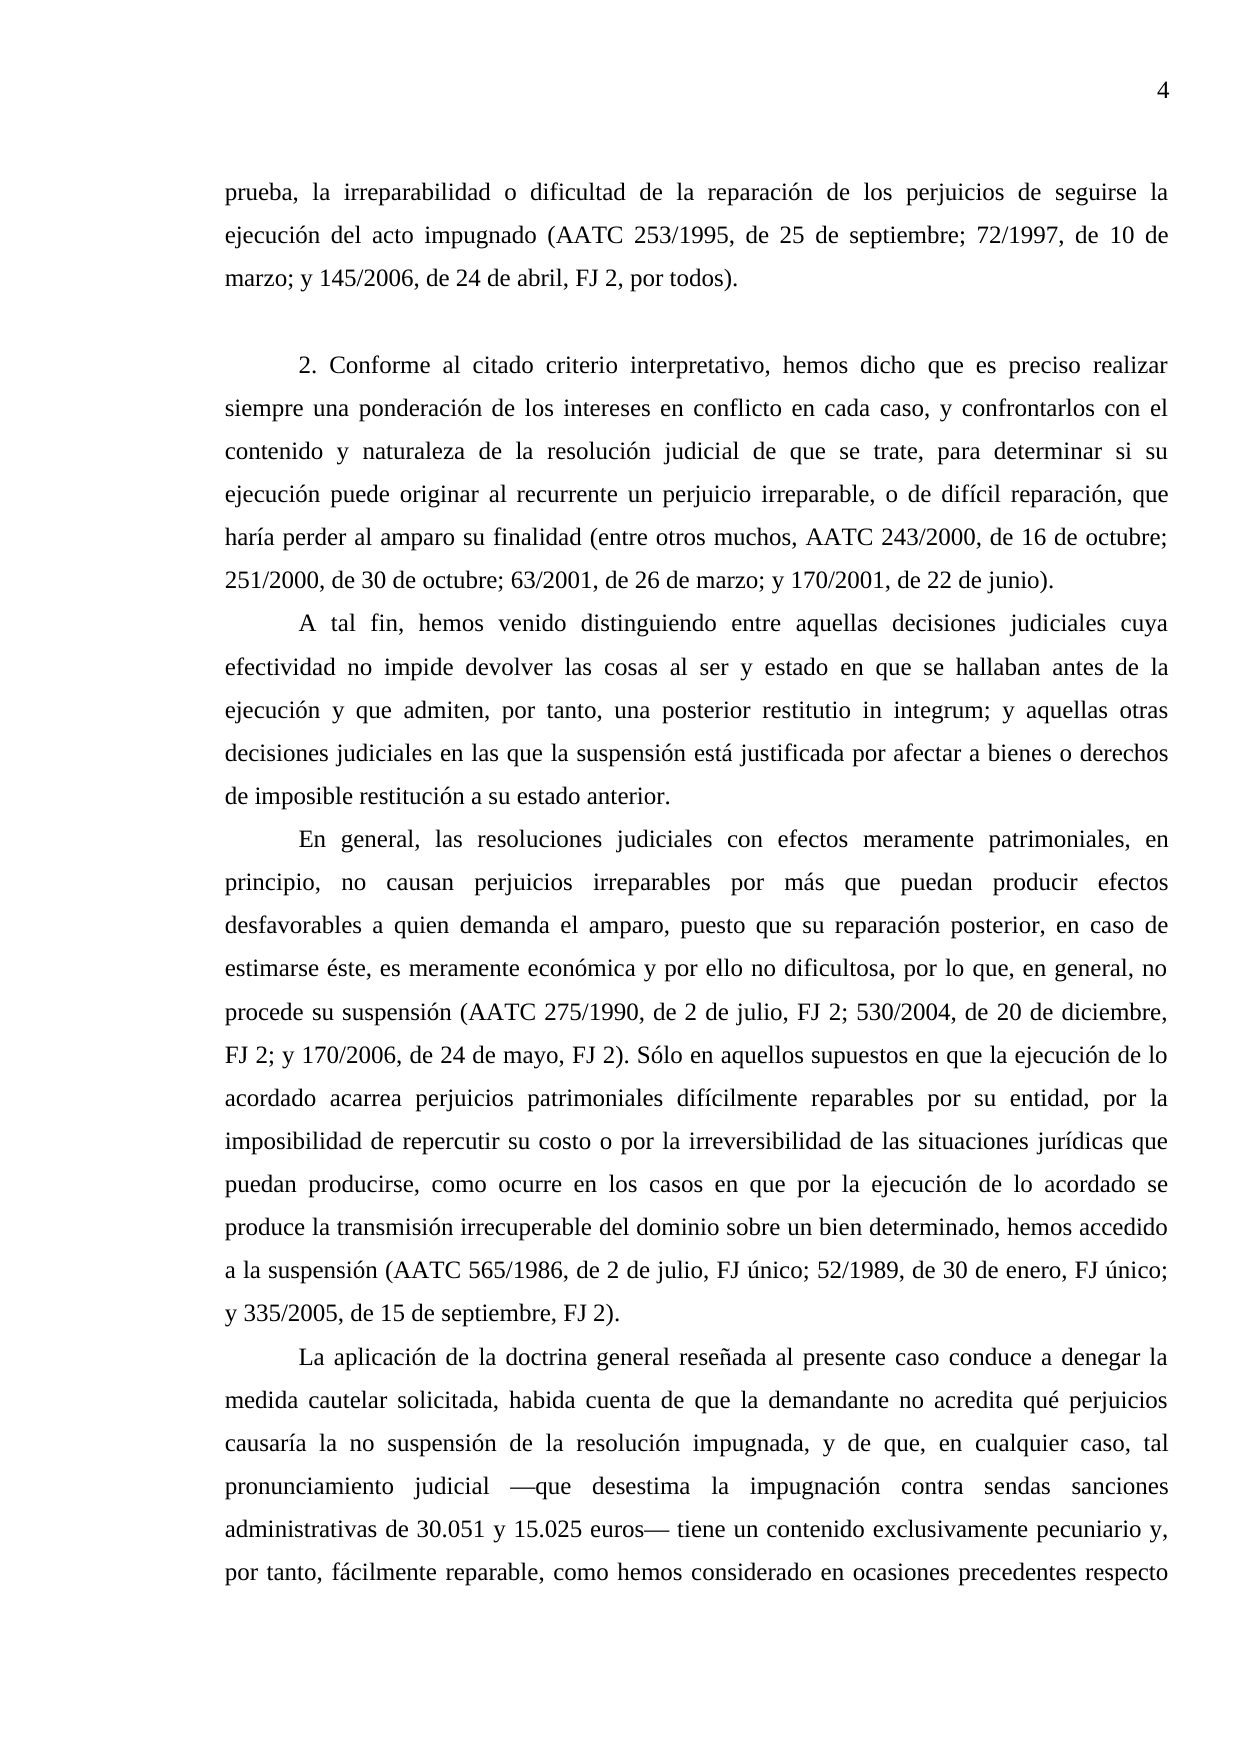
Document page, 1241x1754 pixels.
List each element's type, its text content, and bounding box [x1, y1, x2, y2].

text 2. Conforme al citado criterio interpretativo, hemos dicho que es preciso realizar siempre una ponderación de los intereses en conflicto en cada caso, y confrontarlos con el contenido y naturaleza de la resolución judicial de que se trate, para determinar si su ejecución puede originar al recurrente un perjuicio irreparable, o de difícil reparación, que haría perder al amparo su finalidad (entre otros muchos, AATC 243/2000, de 16 de octubre; 251/2000, de 30 de octubre; 63/2001, de 26 de marzo; y 170/2001, de 22 de junio). [224, 350, 1169, 594]
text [224, 177, 1169, 292]
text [224, 1342, 1169, 1586]
text En general, las resoluciones judiciales con efectos meramente patrimoniales, en principio, no causan perjuicios irreparables por más que puedan producir efectos desfavorables a quien demanda el amparo, puesto que su reparación posterior, en caso de estimarse éste, es meramente económica y por ello no dificultosa, por lo que, en general, no procede su suspensión (AATC 275/1990, de 2 de julio, FJ 2; 530/2004, de 20 de diciembre, FJ 2; y 170/2006, de 24 de mayo, FJ 2). Sólo en aquellos supuestos en que la ejecución de lo acordado acarrea perjuicios patrimoniales difícilmente reparables por su entidad, por la imposibilidad de repercutir su costo o por la irreversibilidad de las situaciones jurídicas que puedan producirse, como ocurre en los casos en que por la ejecución de lo acordado se produce la transmisión irrecuperable del dominio sobre un bien determinado, hemos accedido a la suspensión (AATC 565/1986, de 2 de julio, FJ único; 52/1989, de 30 de enero, FJ único; y 335/2005, de 15 de septiembre, FJ 2). [224, 824, 1169, 1327]
text A tal fin, hemos venido distinguiendo entre aquellas decisiones judiciales cuya efectividad no impide devolver las cosas al ser y estado en que se hallaban antes de la ejecución y que admiten, por tanto, una posterior restitutio in integrum; y aquellas otras decisiones judiciales en las que la suspensión está justificada por afectar a bienes o derechos de imposible restitución a su estado anterior. [224, 608, 1169, 810]
